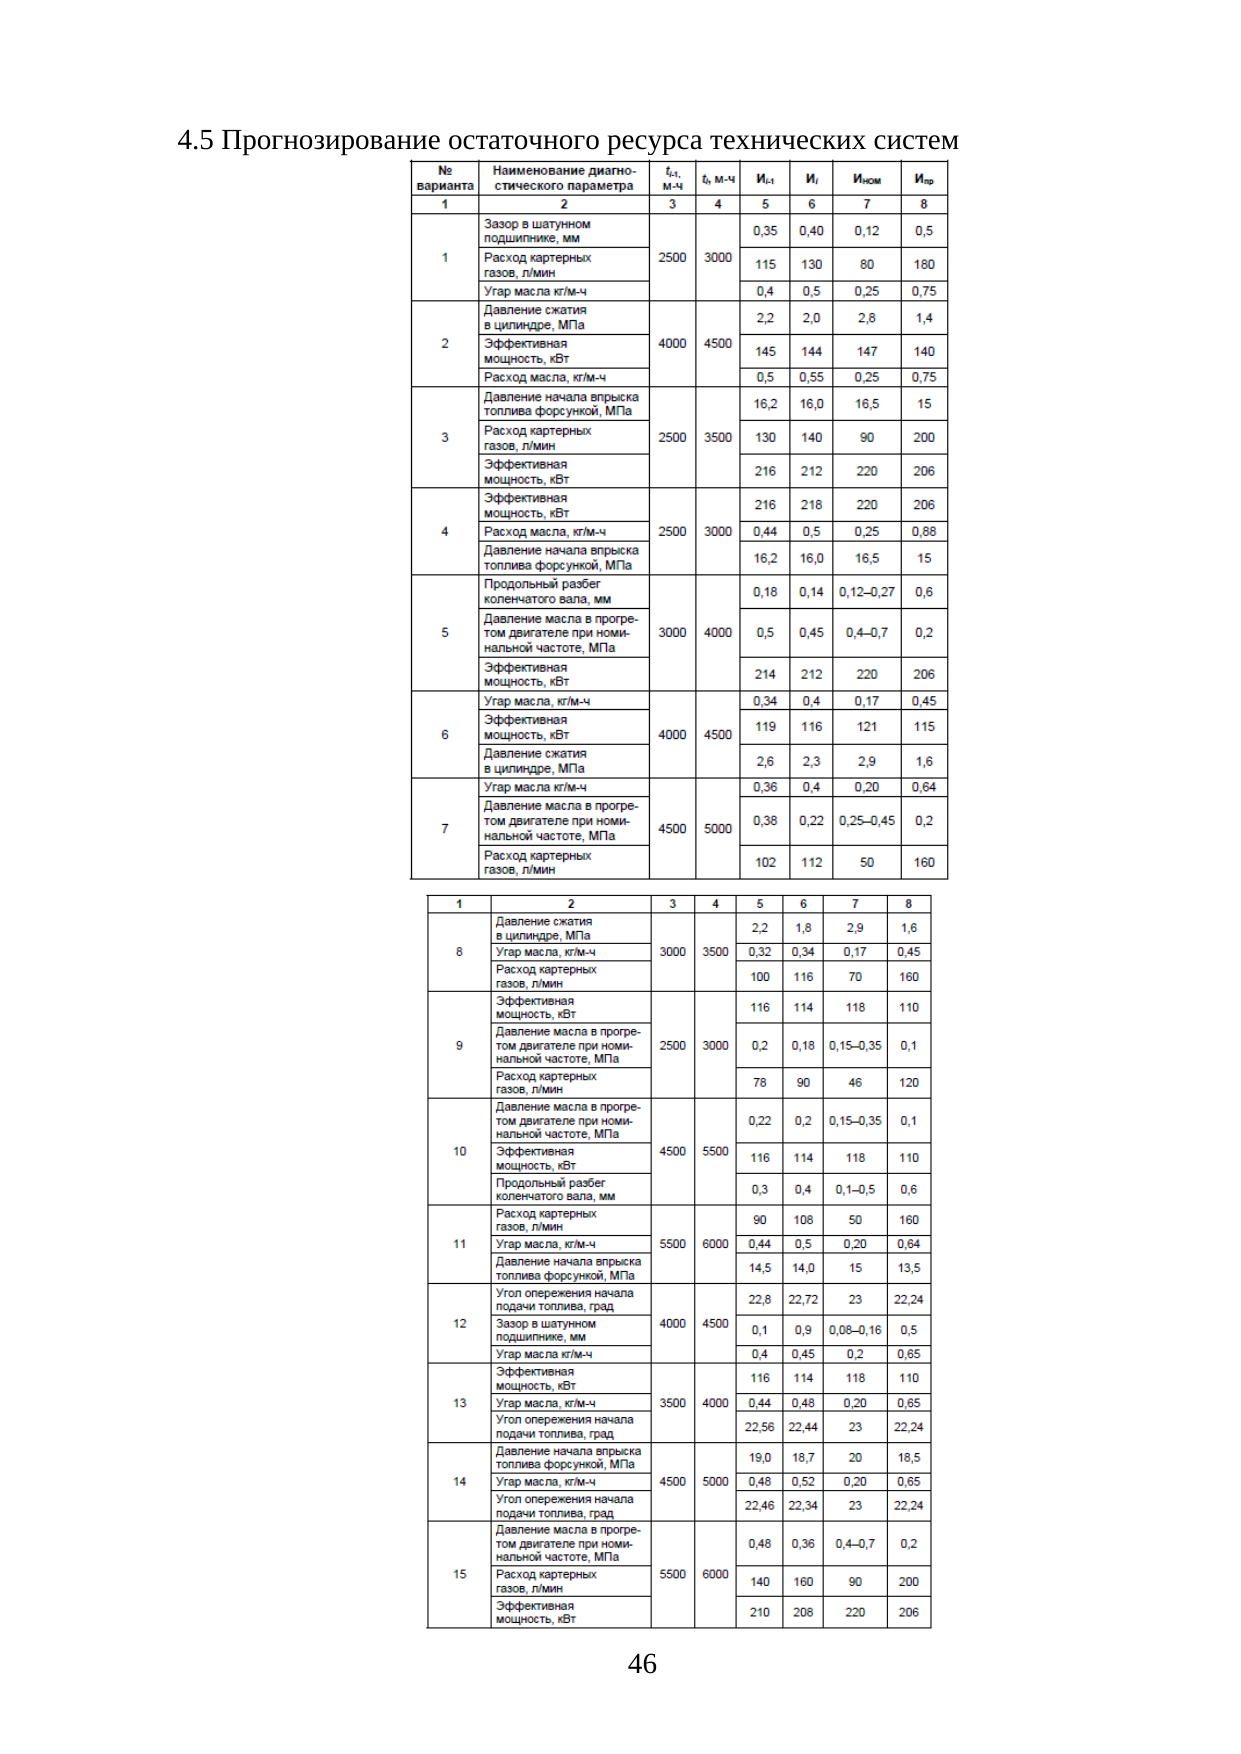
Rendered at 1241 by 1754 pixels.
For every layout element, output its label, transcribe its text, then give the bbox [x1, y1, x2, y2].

picture [398, 155, 961, 1638]
text 4.5 Прогнозирование остаточного ресурса технических систем [103, 122, 1181, 156]
